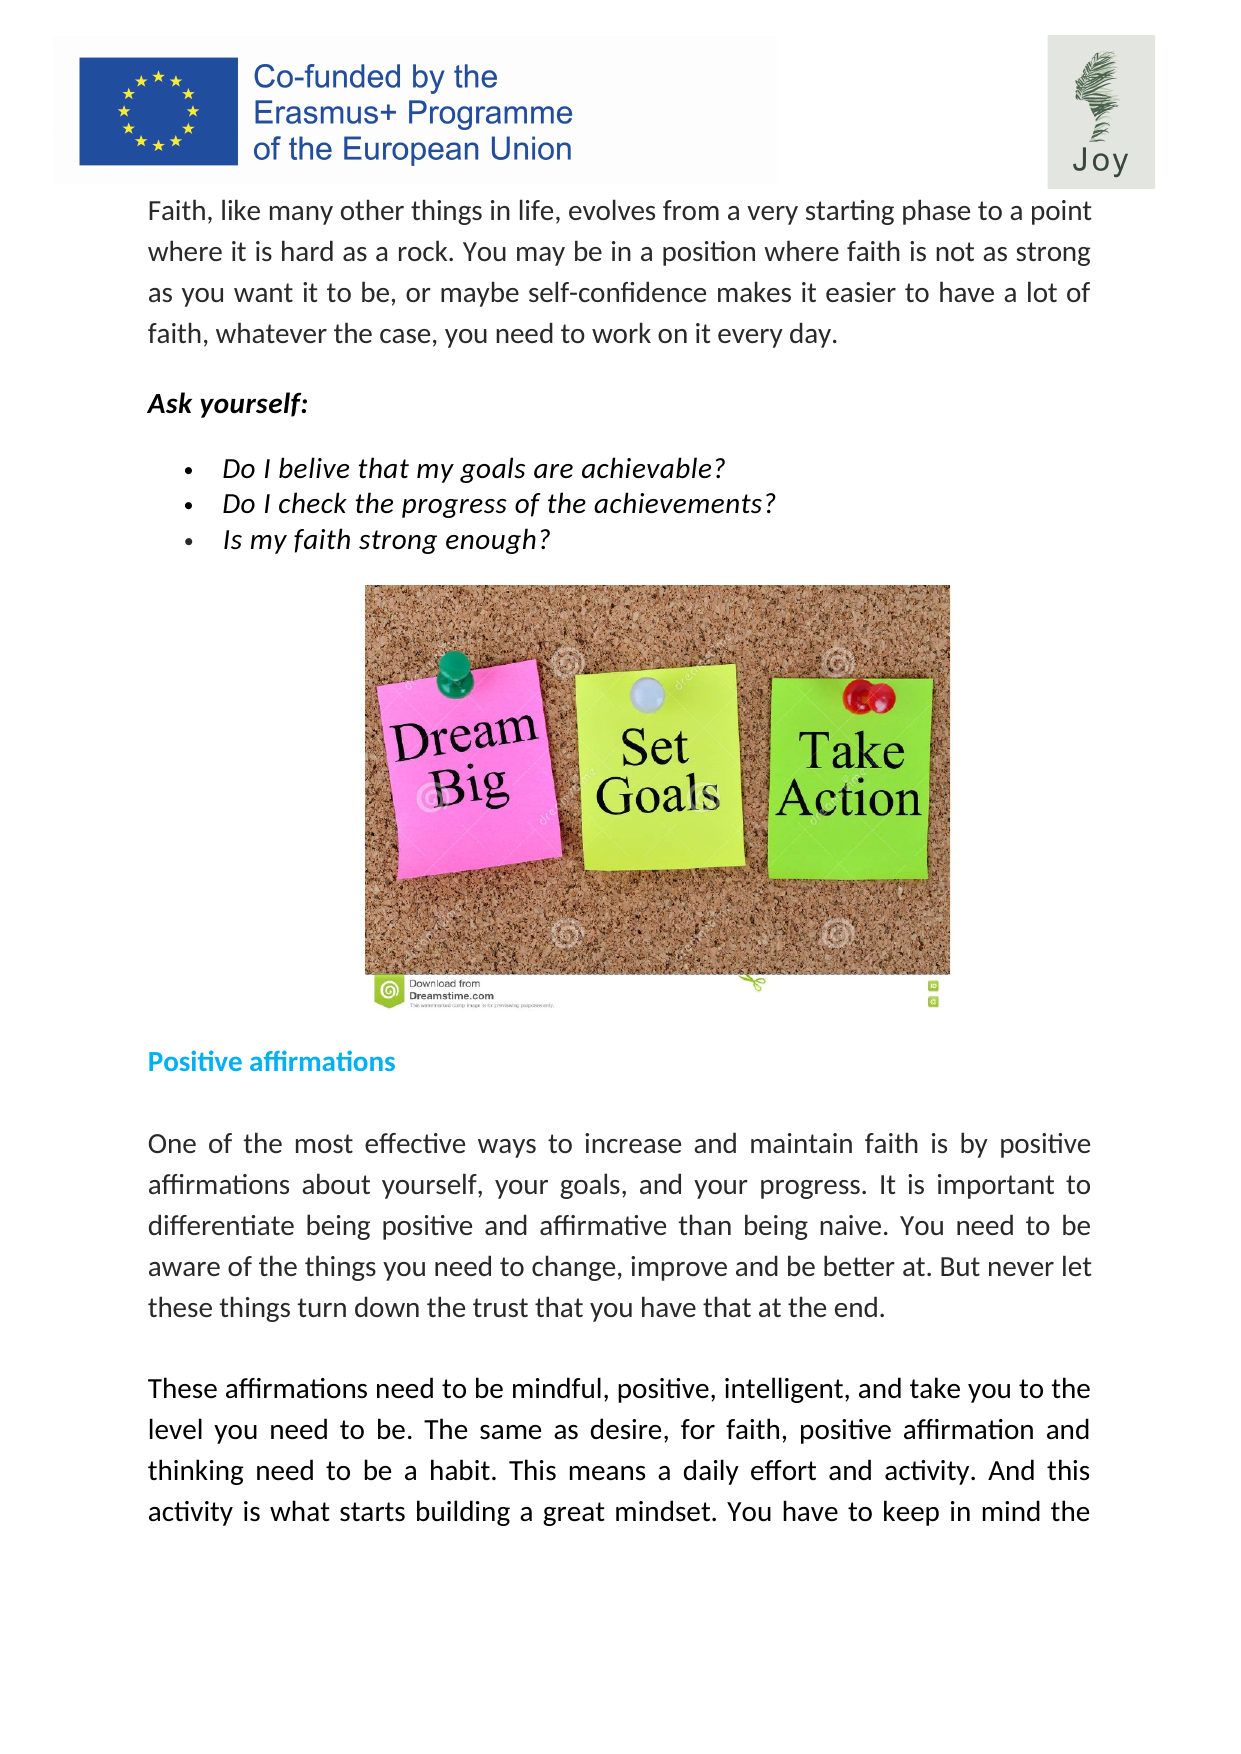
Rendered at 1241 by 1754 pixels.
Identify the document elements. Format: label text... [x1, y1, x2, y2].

picture [365, 585, 951, 1014]
text Faith, like many other things in life, evolves from a very starting phase to a point where it is hard as a rock. You may be in a position where faith is not as strong as you want it to be, or maybe self-confidence makes it easier to have a lot of faith, whatever the case, you need to work on it every day. [148, 192, 1093, 350]
text Positive affirmations [148, 1043, 1093, 1079]
picture [53, 36, 777, 185]
list Do I check the progress of the achievements? [185, 485, 1093, 521]
picture [1047, 35, 1156, 189]
text One of the most effective ways to increase and maintain faith is by positive affirmations about yourself, your goals, and your progress. It is important to differentiate being positive and affirmative than being naive. You need to be aware of the things you need to change, improve and be better at. But never let these things turn down the trust that you have that at the end. [148, 1125, 1093, 1324]
text Ask yourself: [148, 385, 1093, 421]
list Is my faith strong enough? [185, 521, 1093, 557]
list Do I belive that my goals are achievable? [185, 450, 1093, 485]
